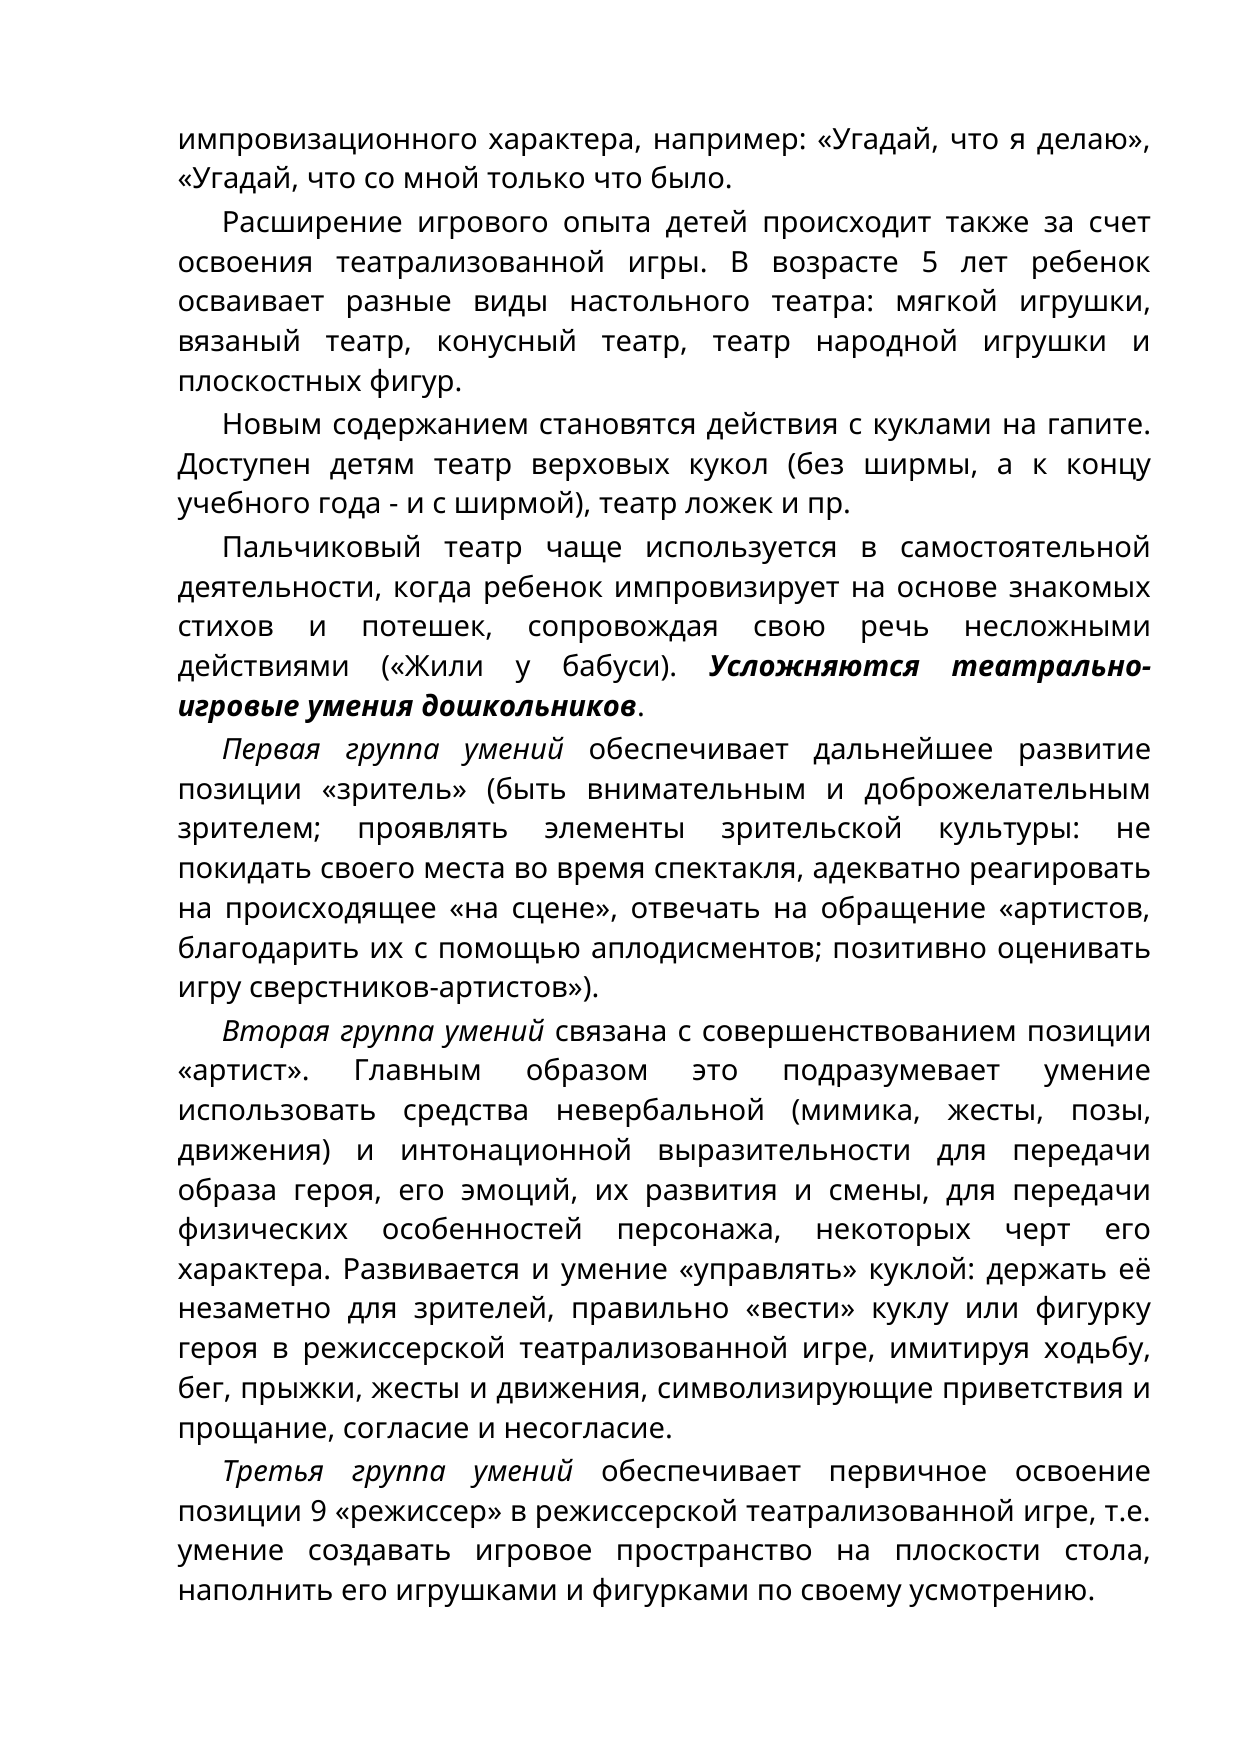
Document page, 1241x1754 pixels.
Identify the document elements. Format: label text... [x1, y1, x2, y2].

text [177, 118, 1152, 197]
text Первая группа умений обеспечивает дальнейшее развитие позиции «зритель» (быть внимательным и доброжелательным зрителем; проявлять элементы зрительской культуры: не покидать своего места во время спектакля, адекватно реагировать на происходящее «на сцене», отвечать на обращение «артистов, благодарить их с помощью аплодисментов; позитивно оценивать игру сверстников-артистов»). [177, 728, 1152, 1006]
text Вторая группа умений связана с совершенствованием позиции «артист». Главным образом это подразумевает умение использовать средства невербальной (мимика, жесты, позы, движения) и интонационной выразительности для передачи образа героя, его эмоций, их развития и смены, для передачи физических особенностей персонажа, некоторых черт его характера. Развивается и умение «управлять» куклой: держать её незаметно для зрителей, правильно «вести» куклу или фигурку героя в режиссерской театрализованной игре, имитируя ходьбу, бег, прыжки, жесты и движения, символизирующие приветствия и прощание, согласие и несогласие. [177, 1010, 1152, 1447]
text Новым содержанием становятся действия с куклами на гапите. Доступен детям театр верховых кукол (без ширмы, а к концу учебного года - и с ширмой), театр ложек и пр. [177, 403, 1152, 522]
text Третья группа умений обеспечивает первичное освоение позиции 9 «режиссер» в режиссерской театрализованной игpe, т.е. умение создавать игровое пространство на плоскости стола, наполнить его игрушками и фигурками по своему усмотрению. [177, 1450, 1152, 1609]
text Пальчиковый театр чаще используется в самостоятельной деятельности, когда ребенок импровизирует на основе знакомых стихов и потешек, сопровождая свою речь несложными действиями («Жили у бабуси). Усложняются театрально-игровые умения дошкольников. [177, 526, 1152, 725]
text Расширение игрового опыта детей происходит также за счет освоения театрализованной игры. В возрасте 5 лет ребенок осваивает разные виды настольного театра: мягкой игрушки, вязаный театр, конусный театр, театр народной игрушки и плоскостных фигур. [177, 201, 1152, 400]
